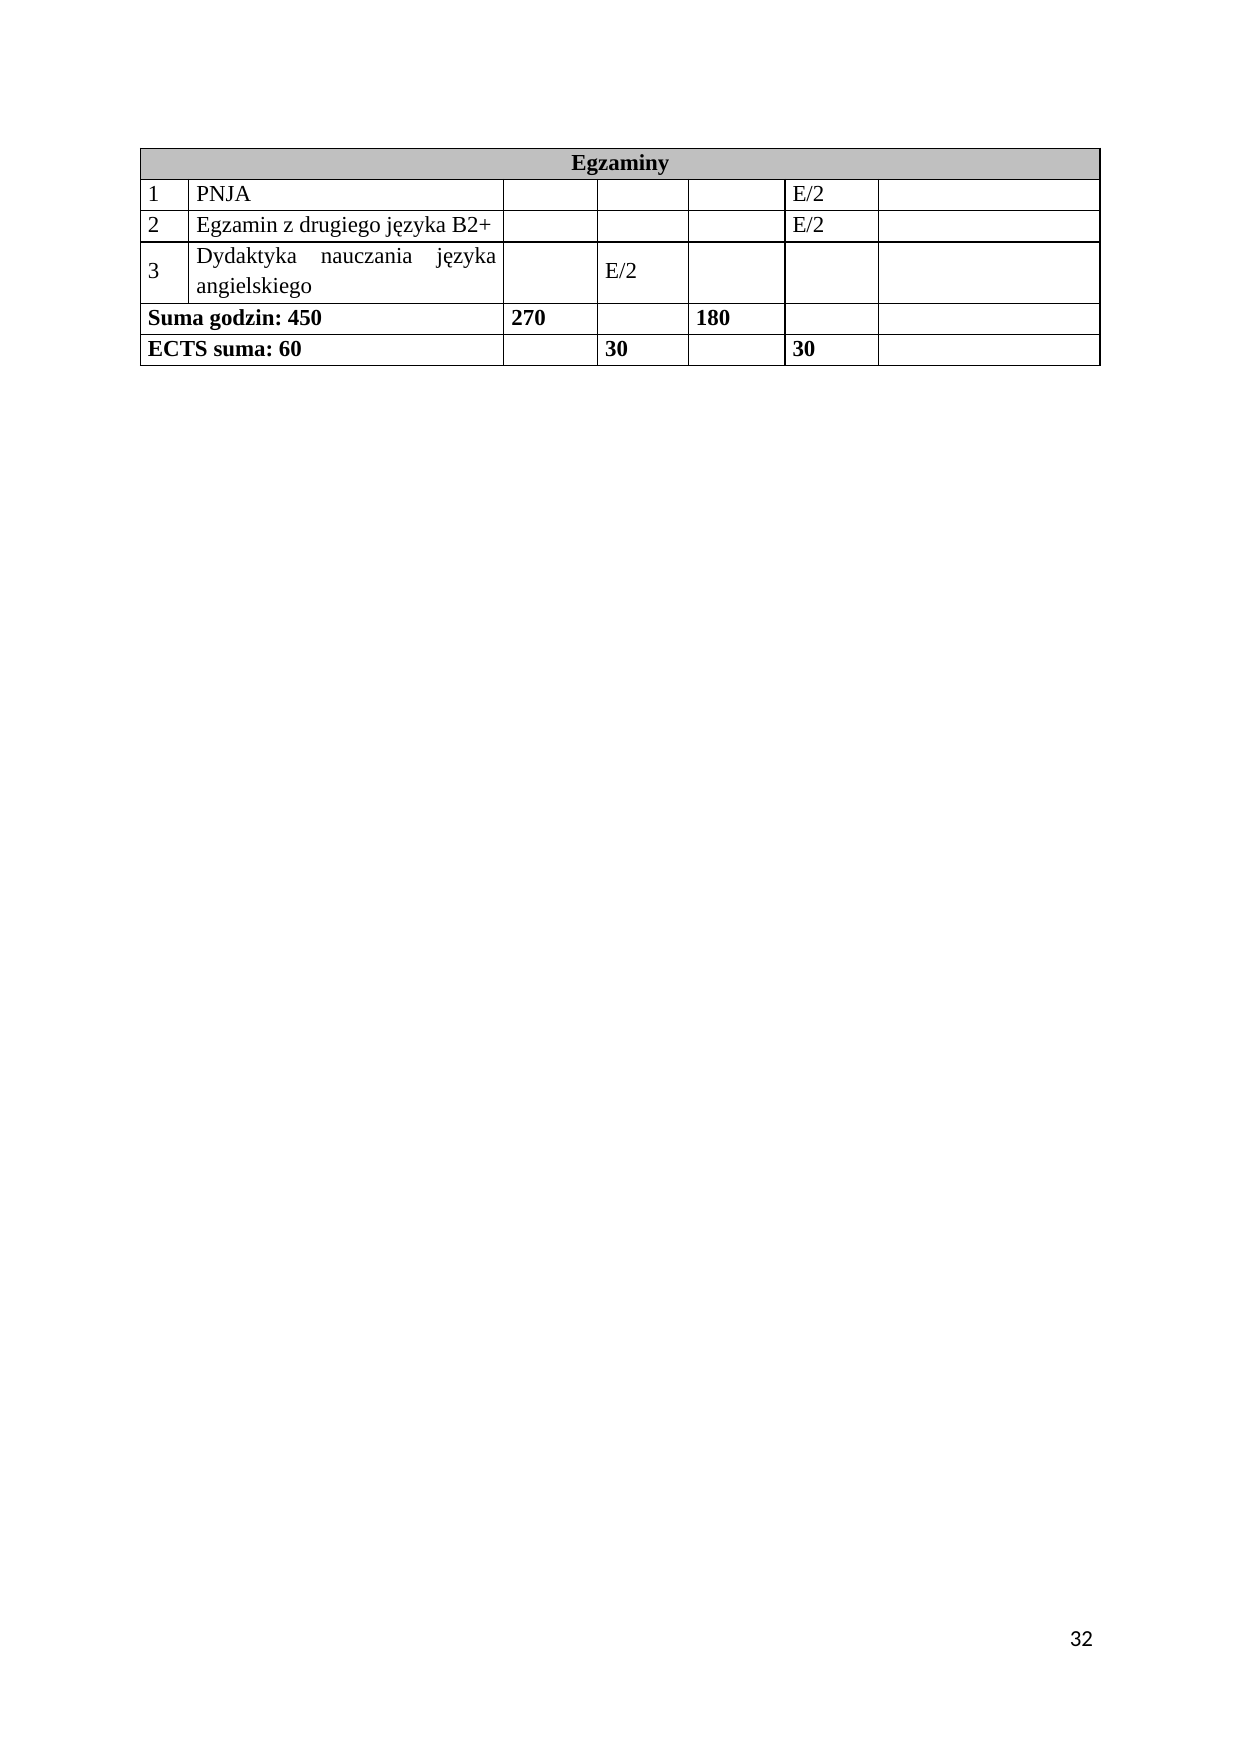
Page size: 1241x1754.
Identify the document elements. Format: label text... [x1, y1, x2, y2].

table_cell Dydaktyka nauczania języka angielskiego [189, 243, 503, 303]
table_cell [879, 304, 1099, 334]
table_cell [504, 211, 597, 241]
table_cell PNJA [189, 180, 503, 210]
table_cell Egzamin z drugiego języka B2+ [189, 211, 503, 241]
table_cell 180 [689, 304, 784, 334]
table_header Egzaminy [141, 149, 1099, 179]
table_cell [598, 211, 688, 241]
table_cell [879, 243, 1099, 303]
table_cell ECTS suma: 60 [141, 335, 503, 365]
table_cell Suma godzin: 450 [141, 304, 503, 334]
table_cell E/2 [786, 211, 878, 241]
table_cell [786, 304, 878, 334]
table_cell [689, 211, 784, 241]
table_cell 270 [504, 304, 597, 334]
table_cell [689, 243, 784, 303]
table_cell [504, 180, 597, 210]
table_cell [879, 211, 1099, 241]
table_cell [598, 180, 688, 210]
table_cell 2 [141, 211, 188, 241]
table_cell [504, 335, 597, 365]
table_cell [689, 335, 784, 365]
table_cell [598, 304, 688, 334]
table_cell 1 [141, 180, 188, 210]
table_cell [504, 243, 597, 303]
table_cell [689, 180, 784, 210]
table_cell [879, 180, 1099, 210]
table_cell 30 [786, 335, 878, 365]
table_cell 30 [598, 335, 688, 365]
table_cell [786, 243, 878, 303]
table_cell 3 [141, 243, 188, 303]
table_cell E/2 [786, 180, 878, 210]
table_cell [879, 335, 1099, 365]
table_cell E/2 [598, 243, 688, 303]
